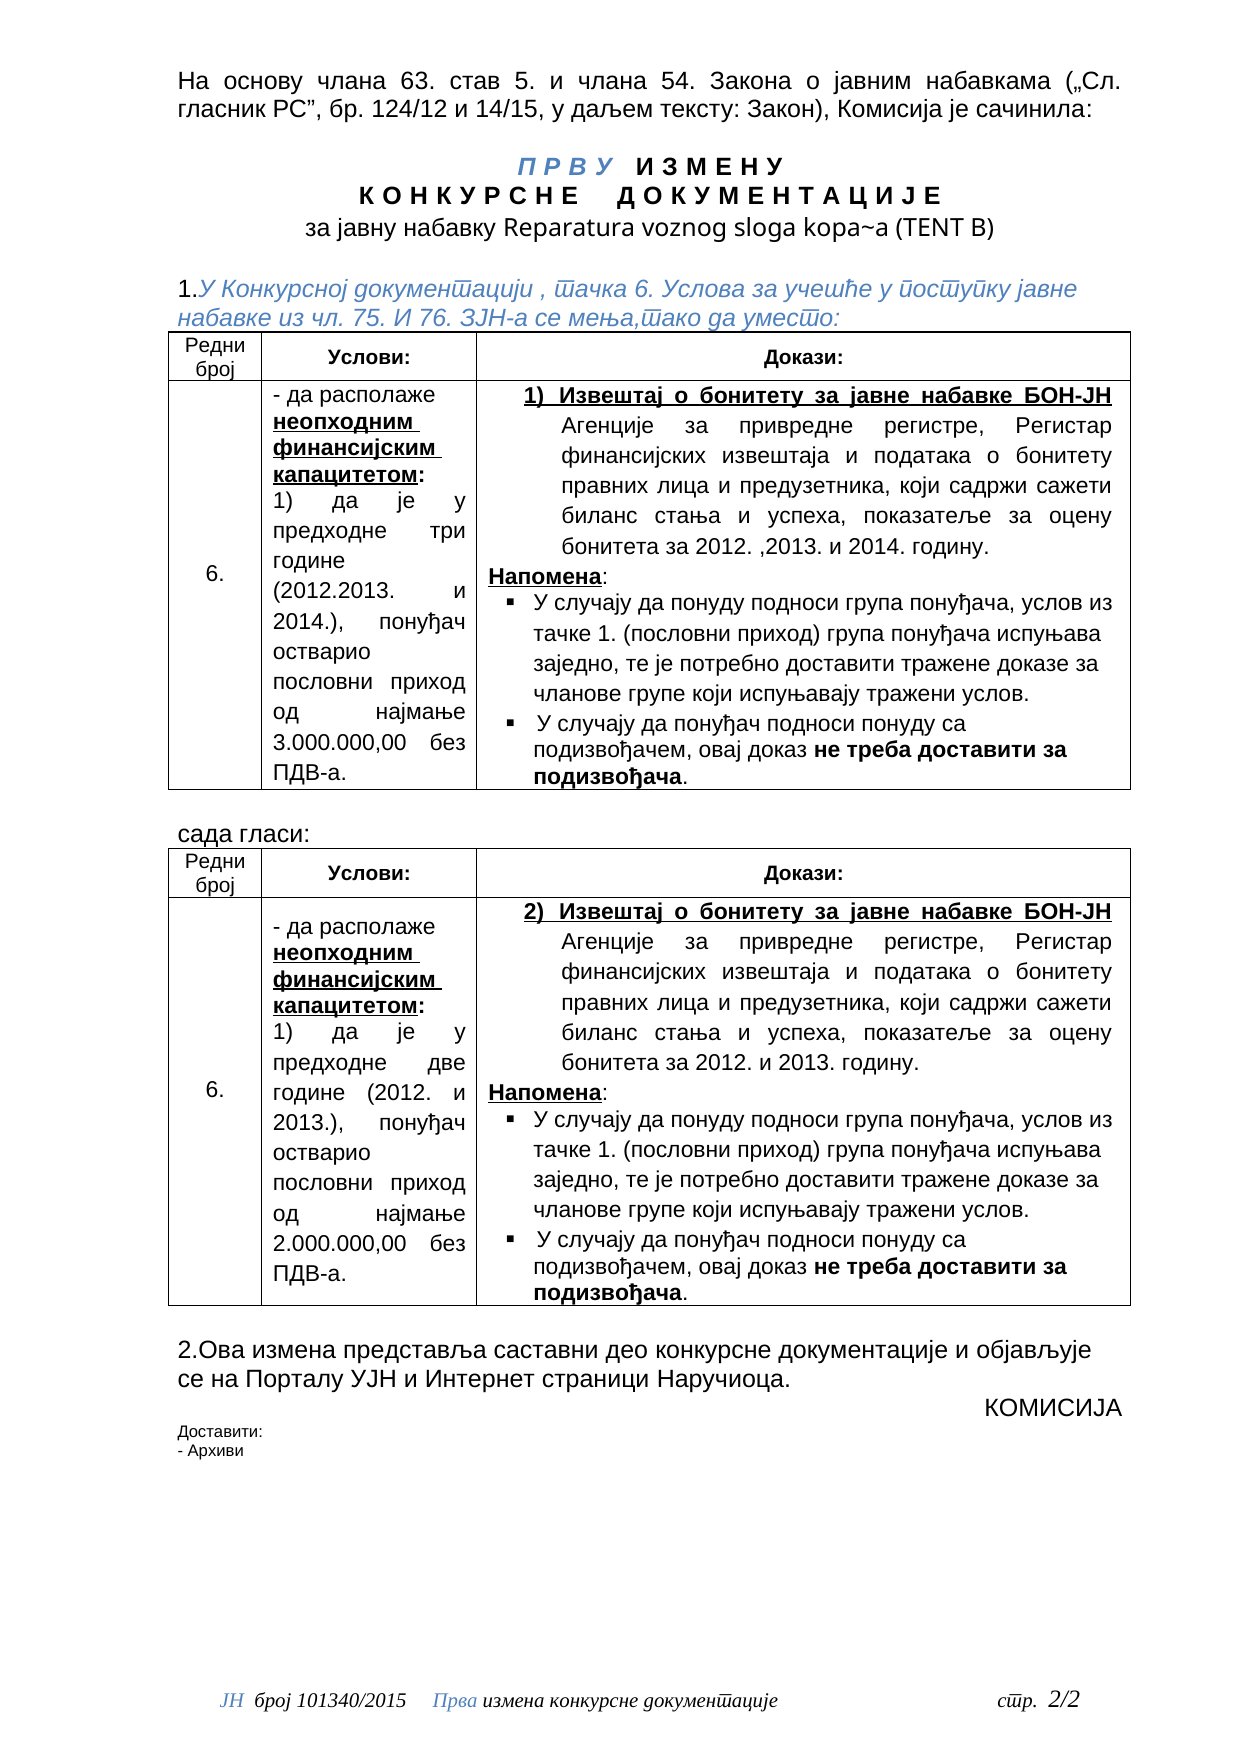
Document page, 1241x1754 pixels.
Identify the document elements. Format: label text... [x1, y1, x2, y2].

text сада гласи: [177, 819, 1122, 848]
text 1.У Конкурсној документацији , тачка 6. Услова за учешће у поступку јавне набавке из чл. 75. И 76. ЗЈН-а се мења,тако да уместо: [177, 274, 1122, 331]
text за јавну набавку Reparatura voznog sloga kopa~a (TENT B) [177, 209, 1122, 243]
text ПРВУ ИЗМЕНУ [177, 152, 1122, 181]
table_cell 6. [169, 898, 261, 1305]
text - Архиви [177, 1441, 1122, 1460]
table_header Услови: [262, 849, 476, 897]
text Доставити: [177, 1421, 1122, 1441]
table_cell - да располаже неопходним финансијским капацитетом: 1) да је у предходне три године (2012.2013. и 2014.), понуђач остварио пословни приход од најмање 3.000.000,00 без ПДВ-а. [262, 381, 476, 789]
text КОНКУРСНЕ ДОКУМЕНТАЦИЈЕ [177, 181, 1122, 209]
table_cell - да располаже неопходним финансијским капацитетом: 1) да је у предходне две године (2012. и 2013.), понуђач остварио пословни приход од најмање 2.000.000,00 без ПДВ-а. [262, 898, 476, 1305]
text 2.Ова измена представља саставни део конкурсне документације и објављује се на Порталу УЈН и Интернет страници Наручиоца. [177, 1335, 1122, 1393]
table_header Редни број [169, 333, 261, 380]
table_cell Извештај о бонитету за јавне набавке БОН-ЈН Агенције за привредне регистре, Регистар финансијских извештаја и података о бонитету правних лица и предузетника, који садржи сажети биланс стања и успеха, показатеље за оцену бонитета за 2012. ,2013. и 2014. годину. Напомена: У случају да понуду подноси група понуђача, услов из тачке 1. (пословни приход) група понуђача испуњава заједно, те је потребно доставити тражене доказе за чланове групе који испуњавају тражени услов. У случају да понуђач подноси понуду са подизвођачем, овај доказ не треба доставити за подизвођача. [477, 381, 1130, 789]
table_cell Извештај о бонитету за јавне набавке БОН-ЈН Агенције за привредне регистре, Регистар финансијских извештаја и података о бонитету правних лица и предузетника, који садржи сажети биланс стања и успеха, показатеље за оцену бонитета за 2012. и 2013. годину. Напомена: У случају да понуду подноси група понуђача, услов из тачке 1. (пословни приход) група понуђача испуњава заједно, те је потребно доставити тражене доказе за чланове групе који испуњавају тражени услов. У случају да понуђач подноси понуду са подизвођачем, овај доказ не треба доставити за подизвођача. [477, 898, 1130, 1305]
table_header Докази: [477, 333, 1130, 380]
table_header Редни број [169, 849, 261, 897]
text На основу члана 63. став 5. и члана 54. Закона о јавним набавкама („Сл. гласник РС”, бр. 124/12 и 14/15, у даљем тексту: Закон), Комисија је сачинила: [177, 66, 1122, 123]
text КОМИСИЈА [177, 1393, 1122, 1421]
table_header Докази: [477, 849, 1130, 897]
table_cell 6. [169, 381, 261, 789]
table_header Услови: [262, 333, 476, 380]
